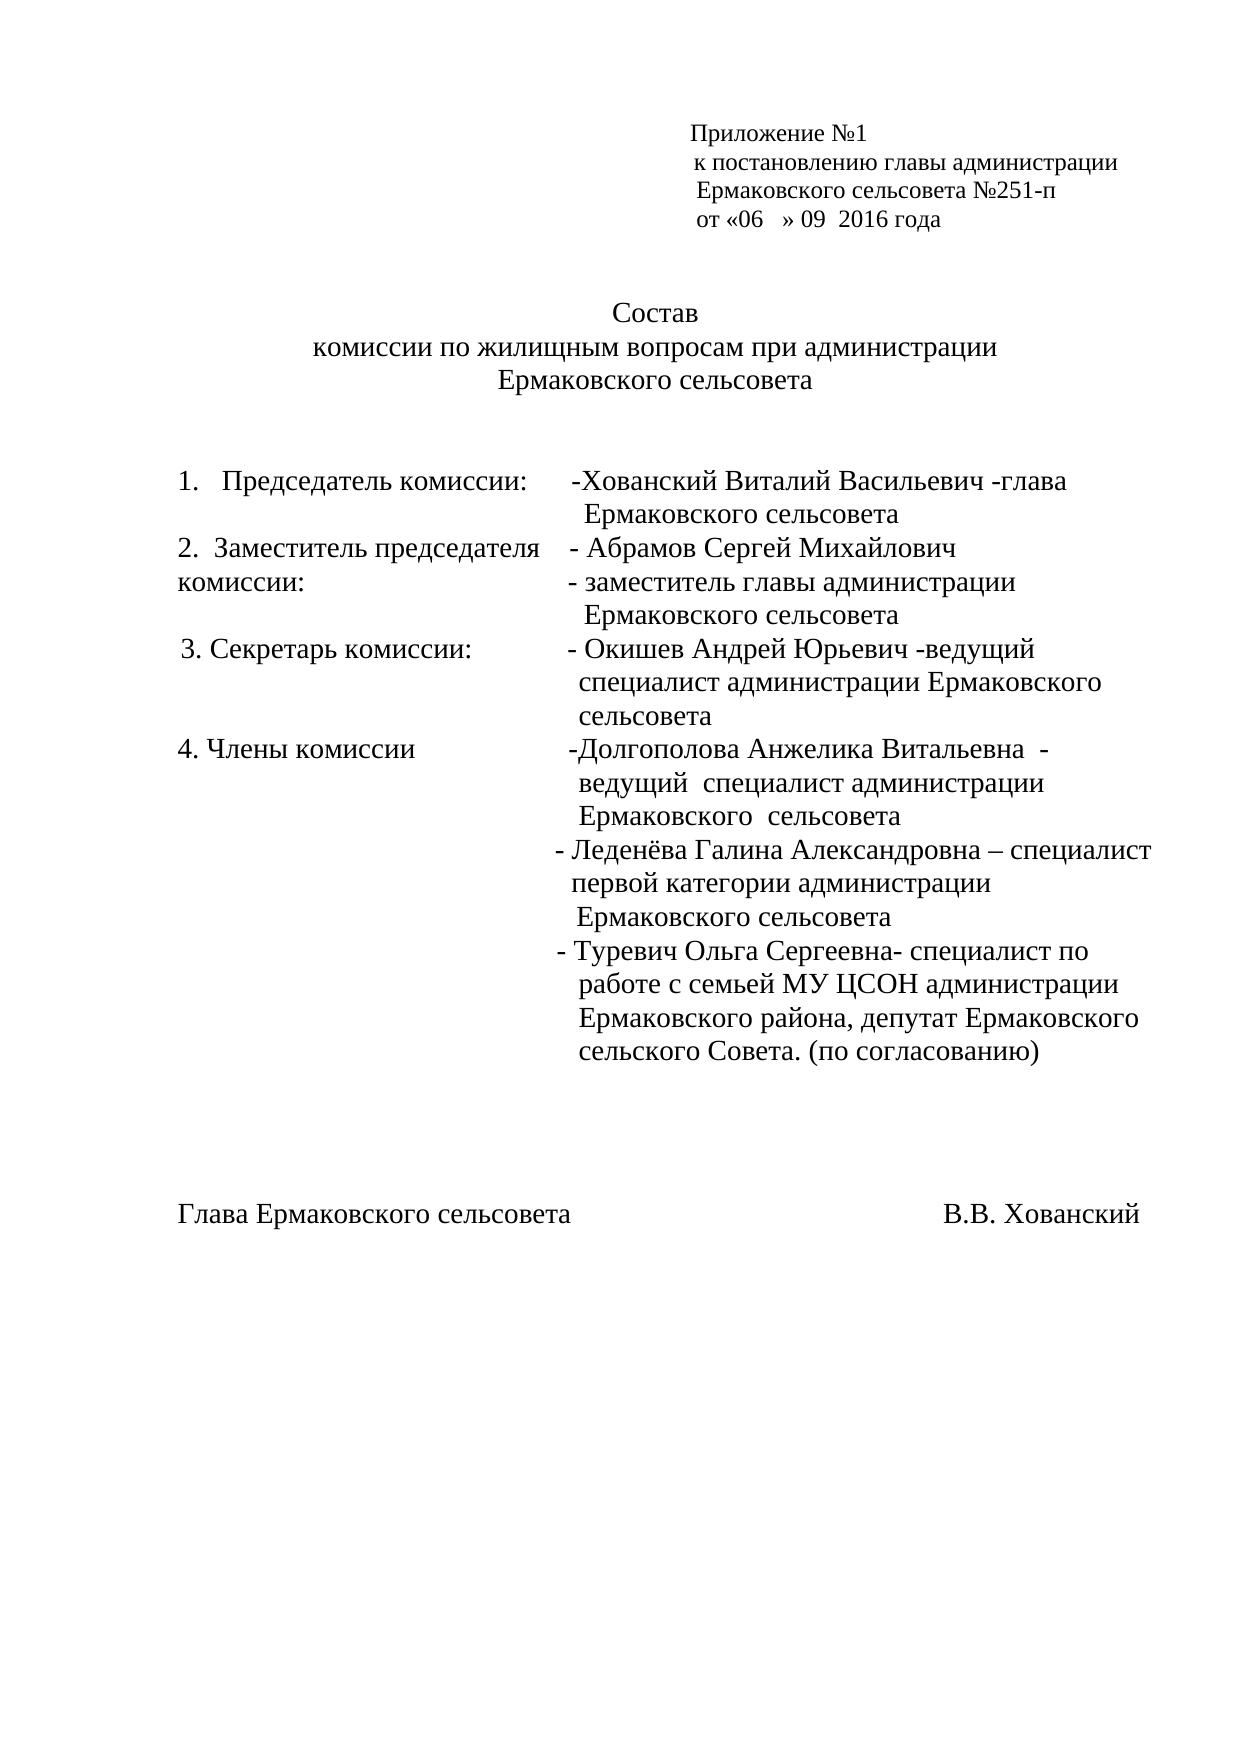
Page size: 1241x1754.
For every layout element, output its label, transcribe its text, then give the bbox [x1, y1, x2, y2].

text сельского Совета. (по согласованию) [177, 1033, 1152, 1067]
text первой категории администрации [177, 866, 1152, 899]
text Ермаковского сельсовета [177, 798, 1152, 832]
text Приложение №1 [177, 118, 1152, 147]
text 3. Секретарь комиссии: - Окишев Андрей Юрьевич -ведущий [158, 631, 1190, 664]
text - Туревич Ольга Сергеевна- специалист по [177, 933, 1152, 966]
text Глава Ермаковского сельсовета В.В. Хованский [177, 1196, 1152, 1230]
text Ермаковского района, депутат Ермаковского [177, 1000, 1152, 1033]
text Ермаковского сельсовета [177, 899, 1152, 933]
text ведущий специалист администрации [177, 765, 1152, 798]
text комиссии: - заместитель главы администрации [177, 564, 1152, 597]
text Ермаковского сельсовета [177, 497, 1152, 530]
text сельсовета [177, 698, 1152, 731]
text Ермаковского сельсовета [158, 597, 1190, 631]
text - Леденёва Галина Александровна – специалист [177, 832, 1152, 866]
text комиссии по жилищным вопросам при администрации [158, 329, 1152, 362]
text к постановлению главы администрации [177, 147, 1152, 176]
text работе с семьей МУ ЦСОН администрации [177, 966, 1152, 1000]
text Ермаковского сельсовета [158, 362, 1152, 396]
text 4. Члены комиссии -Долгополова Анжелика Витальевна - [177, 731, 1152, 765]
text 2. Заместитель председателя - Абрамов Сергей Михайлович [177, 530, 1152, 564]
text Ермаковского сельсовета №251-п [177, 176, 1152, 204]
text специалист администрации Ермаковского [177, 664, 1190, 698]
list Председатель комиссии: -Хованский Виталий Васильевич -глава [177, 463, 1152, 497]
text от «06 » 09 2016 года [158, 204, 1152, 233]
text Состав [158, 295, 1152, 329]
